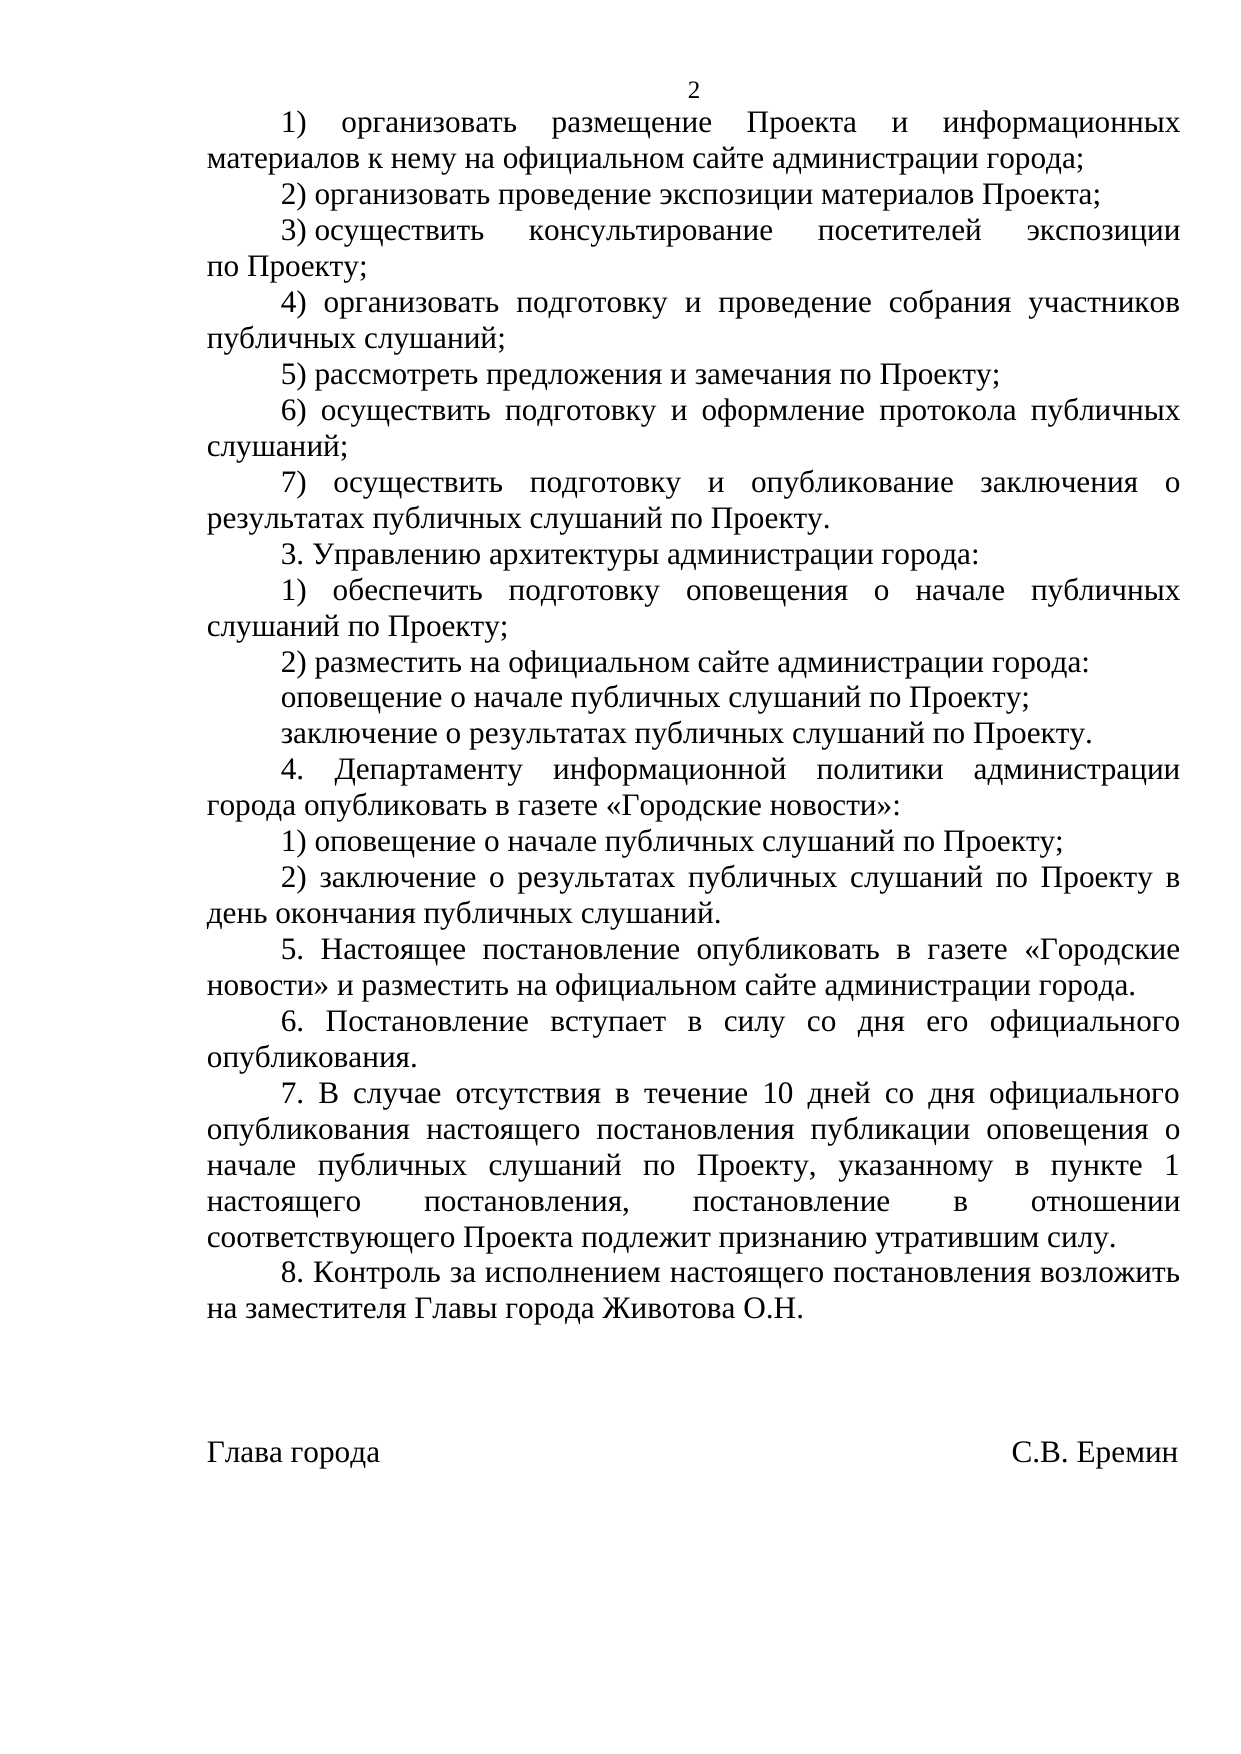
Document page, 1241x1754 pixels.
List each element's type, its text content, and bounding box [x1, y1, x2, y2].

text 8. Контроль за исполнением настоящего постановления возложить на заместителя Главы города Животова О.Н. [207, 1254, 1181, 1326]
text 1) обеспечить подготовку оповещения о начале публичных слушаний по Проекту; [207, 571, 1181, 643]
text 4) организовать подготовку и проведение собрания участников публичных слушаний; [207, 283, 1181, 355]
text оповещение о начале публичных слушаний по Проекту; [207, 679, 1181, 715]
text 6. Постановление вступает в силу со дня его официального опубликования. [207, 1002, 1181, 1074]
text 1) организовать размещение Проекта и информационных материалов к нему на официальном сайте администрации города; [207, 104, 1181, 176]
text 4. Департаменту информационной политики администрации города опубликовать в газете «Городские новости»: [207, 751, 1181, 822]
text заключение о результатах публичных слушаний по Проекту. [207, 715, 1181, 751]
text 3) осуществить консультирование посетителей экспозиции по Проекту; [207, 212, 1181, 283]
text 6) осуществить подготовку и оформление протокола публичных слушаний; [207, 391, 1181, 463]
text 1) оповещение о начале публичных слушаний по Проекту; [207, 822, 1181, 858]
text 2) заключение о результатах публичных слушаний по Проекту в день окончания публичных слушаний. [207, 858, 1181, 930]
text 2) организовать проведение экспозиции материалов Проекта; [207, 176, 1181, 212]
text 7. В случае отсутствия в течение 10 дней со дня официального опубликования настоящего постановления публикации оповещения о начале публичных слушаний по Проекту, указанному в пункте 1 настоящего постановления, постановление в отношении соответствующего Проекта подлежит признанию утратившим силу. [207, 1074, 1181, 1254]
text 5. Настоящее постановление опубликовать в газете «Городские новости» и разместить на официальном сайте администрации города. [207, 930, 1181, 1002]
text 5) рассмотреть предложения и замечания по Проекту; [207, 355, 1181, 391]
list Глава города С.В. Еремин [207, 1433, 1181, 1469]
text 3. Управлению архитектуры администрации города: [207, 535, 1181, 571]
text 2) разместить на официальном сайте администрации города: [207, 643, 1181, 679]
text 7) осуществить подготовку и опубликование заключения о результатах публичных слушаний по Проекту. [207, 463, 1181, 535]
